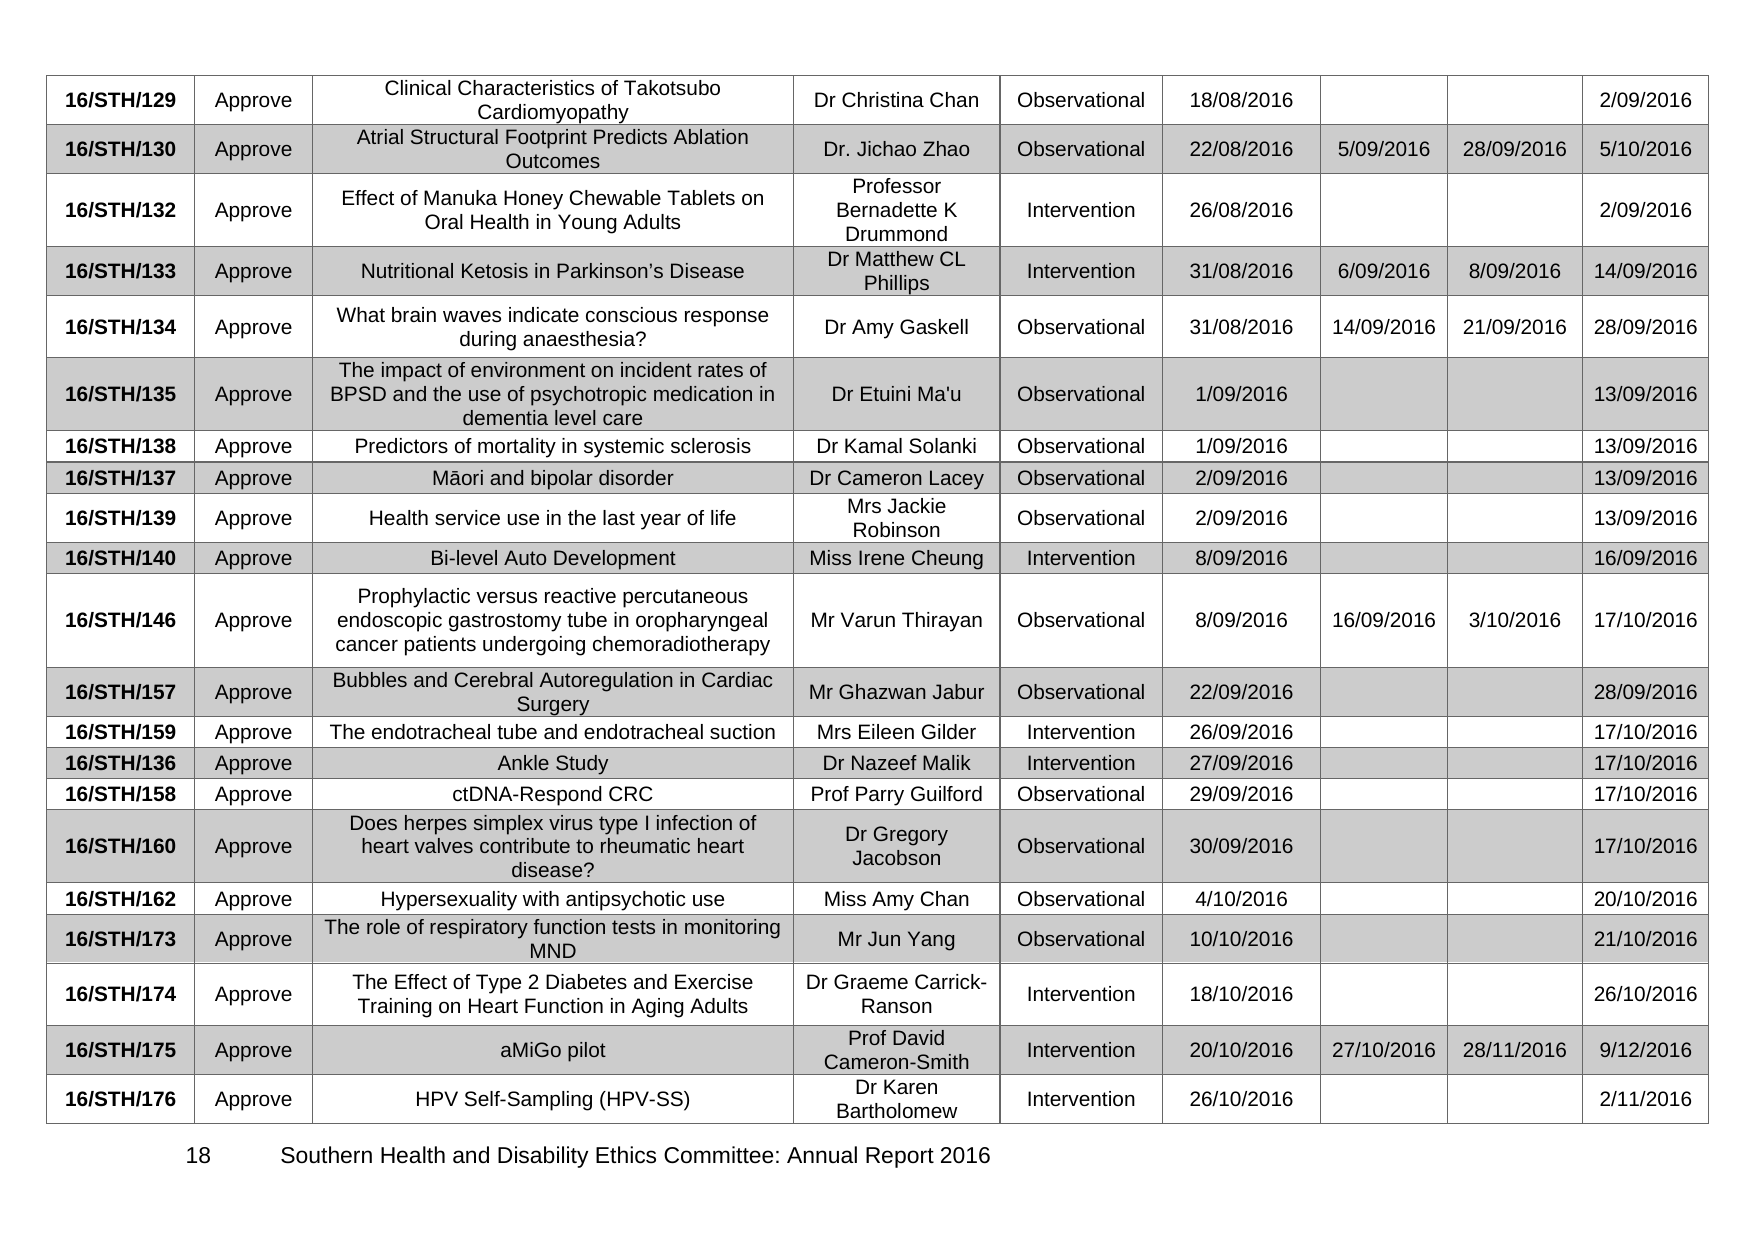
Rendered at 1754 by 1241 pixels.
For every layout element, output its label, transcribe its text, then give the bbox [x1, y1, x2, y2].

table_cell Clinical Characteristics of Takotsubo Cardiomyopathy [313, 76, 793, 124]
table_cell Mr Ghazwan Jabur [794, 668, 999, 716]
table_cell 31/08/2016 [1163, 247, 1320, 295]
table_cell [1448, 463, 1582, 493]
table_cell Approve [195, 358, 312, 430]
table_cell 16/STH/160 [47, 810, 194, 882]
table_cell 27/09/2016 [1163, 748, 1320, 778]
table_cell 17/10/2016 [1583, 574, 1708, 667]
table_cell Approve [195, 463, 312, 493]
table_cell 8/09/2016 [1163, 543, 1320, 573]
table_cell Mrs Eileen Gilder [794, 717, 999, 747]
table_cell Intervention [1001, 247, 1162, 295]
table_cell Observational [1001, 883, 1162, 913]
table_cell [1448, 748, 1582, 778]
table_cell [1448, 494, 1582, 542]
table_cell Intervention [1001, 1026, 1162, 1074]
table_cell 28/09/2016 [1583, 296, 1708, 357]
table_cell The Effect of Type 2 Diabetes and Exercise Training on Heart Function in Aging Adults [313, 964, 793, 1025]
table_cell Intervention [1001, 174, 1162, 246]
table_cell 14/09/2016 [1583, 247, 1708, 295]
table_cell Dr Amy Gaskell [794, 296, 999, 357]
table_cell Dr Etuini Ma'u [794, 358, 999, 430]
table_cell The impact of environment on incident rates of BPSD and the use of psychotropic medication in dementia level care [313, 358, 793, 430]
table_cell Approve [195, 574, 312, 667]
table_cell 16/STH/173 [47, 915, 194, 962]
table_cell Bubbles and Cerebral Autoregulation in Cardiac Surgery [313, 668, 793, 716]
table_cell Intervention [1001, 964, 1162, 1025]
table_cell Dr Karen Bartholomew [794, 1075, 999, 1123]
table_cell 16/STH/137 [47, 463, 194, 493]
table_cell [1321, 494, 1447, 542]
table_cell [1321, 543, 1447, 573]
table_cell 2/09/2016 [1163, 494, 1320, 542]
table_cell Hypersexuality with antipsychotic use [313, 883, 793, 913]
table_cell 16/STH/139 [47, 494, 194, 542]
table_cell [1321, 915, 1447, 962]
table_cell 16/STH/175 [47, 1026, 194, 1074]
table_cell [1321, 431, 1447, 461]
table_cell Approve [195, 779, 312, 809]
table_cell [1448, 964, 1582, 1025]
table_cell Approve [195, 1026, 312, 1074]
table_cell 16/STH/176 [47, 1075, 194, 1123]
table_cell 16/09/2016 [1321, 574, 1447, 667]
table_cell Intervention [1001, 748, 1162, 778]
table_cell 16/STH/130 [47, 125, 194, 173]
table_cell Approve [195, 717, 312, 747]
table_cell Approve [195, 668, 312, 716]
table_cell 8/09/2016 [1163, 574, 1320, 667]
table_cell 16/STH/133 [47, 247, 194, 295]
table_cell [1321, 463, 1447, 493]
table_cell 18/10/2016 [1163, 964, 1320, 1025]
table_cell 16/STH/136 [47, 748, 194, 778]
table_cell Observational [1001, 494, 1162, 542]
table_cell [1321, 883, 1447, 913]
table_cell 16/STH/140 [47, 543, 194, 573]
table_cell 17/10/2016 [1583, 717, 1708, 747]
table_cell 30/09/2016 [1163, 810, 1320, 882]
table_cell Observational [1001, 574, 1162, 667]
table_cell aMiGo pilot [313, 1026, 793, 1074]
table_cell 21/09/2016 [1448, 296, 1582, 357]
table_cell 18/08/2016 [1163, 76, 1320, 124]
table_cell [1321, 1075, 1447, 1123]
table_cell [1448, 915, 1582, 962]
table_cell 20/10/2016 [1163, 1026, 1320, 1074]
table_cell Dr Christina Chan [794, 76, 999, 124]
table_cell [1448, 358, 1582, 430]
table_cell Prophylactic versus reactive percutaneous endoscopic gastrostomy tube in oropharyngeal cancer patients undergoing chemoradiotherapy [313, 574, 793, 667]
table_cell [1321, 76, 1447, 124]
table_cell Mr Jun Yang [794, 915, 999, 962]
table_cell Does herpes simplex virus type I infection of heart valves contribute to rheumatic heart disease? [313, 810, 793, 882]
table_cell Dr Graeme Carrick-Ranson [794, 964, 999, 1025]
table_cell 16/09/2016 [1583, 543, 1708, 573]
table_cell 28/09/2016 [1583, 668, 1708, 716]
table_cell [1321, 174, 1447, 246]
table_cell Observational [1001, 125, 1162, 173]
table_cell [1321, 748, 1447, 778]
table_cell 16/STH/162 [47, 883, 194, 913]
table_cell Dr Nazeef Malik [794, 748, 999, 778]
table_cell Predictors of mortality in systemic sclerosis [313, 431, 793, 461]
table_cell What brain waves indicate conscious response during anaesthesia? [313, 296, 793, 357]
table_cell Approve [195, 247, 312, 295]
table_cell [1448, 717, 1582, 747]
table_cell HPV Self-Sampling (HPV-SS) [313, 1075, 793, 1123]
table_cell 2/11/2016 [1583, 1075, 1708, 1123]
table_cell Nutritional Ketosis in Parkinson’s Disease [313, 247, 793, 295]
table_cell Observational [1001, 463, 1162, 493]
table_cell [1448, 810, 1582, 882]
table_cell 1/09/2016 [1163, 431, 1320, 461]
table_cell Intervention [1001, 543, 1162, 573]
table_cell Approve [195, 915, 312, 962]
table_cell ctDNA-Respond CRC [313, 779, 793, 809]
table_cell Approve [195, 125, 312, 173]
table_cell [1321, 810, 1447, 882]
table_cell Approve [195, 964, 312, 1025]
table_cell 3/10/2016 [1448, 574, 1582, 667]
table_cell Ankle Study [313, 748, 793, 778]
table_cell 16/STH/159 [47, 717, 194, 747]
table_cell Intervention [1001, 717, 1162, 747]
table_cell Miss Irene Cheung [794, 543, 999, 573]
table_cell Observational [1001, 296, 1162, 357]
table_cell Miss Amy Chan [794, 883, 999, 913]
table_cell Approve [195, 748, 312, 778]
table_cell Observational [1001, 915, 1162, 962]
table_cell 22/09/2016 [1163, 668, 1320, 716]
table_cell 17/10/2016 [1583, 810, 1708, 882]
table_cell 16/STH/157 [47, 668, 194, 716]
table_cell [1321, 964, 1447, 1025]
table_cell 2/09/2016 [1163, 463, 1320, 493]
table_cell [1448, 174, 1582, 246]
table_cell [1448, 543, 1582, 573]
table_cell 6/09/2016 [1321, 247, 1447, 295]
table_cell [1321, 668, 1447, 716]
table_cell 28/09/2016 [1448, 125, 1582, 173]
table_cell 16/STH/174 [47, 964, 194, 1025]
table_cell Approve [195, 431, 312, 461]
table_cell 2/09/2016 [1583, 174, 1708, 246]
table_cell 26/09/2016 [1163, 717, 1320, 747]
table_cell Prof Parry Guilford [794, 779, 999, 809]
table_cell Approve [195, 76, 312, 124]
table_cell Atrial Structural Footprint Predicts Ablation Outcomes [313, 125, 793, 173]
table_cell 13/09/2016 [1583, 358, 1708, 430]
table_cell 26/08/2016 [1163, 174, 1320, 246]
table_cell Professor Bernadette K Drummond [794, 174, 999, 246]
table_cell Approve [195, 883, 312, 913]
table_cell 13/09/2016 [1583, 463, 1708, 493]
table_cell [1448, 431, 1582, 461]
table_cell 16/STH/158 [47, 779, 194, 809]
table_cell Dr Kamal Solanki [794, 431, 999, 461]
table_cell 31/08/2016 [1163, 296, 1320, 357]
table_cell 21/10/2016 [1583, 915, 1708, 962]
table_cell 16/STH/138 [47, 431, 194, 461]
table_cell 22/08/2016 [1163, 125, 1320, 173]
table_cell Dr. Jichao Zhao [794, 125, 999, 173]
table_cell Approve [195, 543, 312, 573]
table_cell 13/09/2016 [1583, 431, 1708, 461]
table_cell [1448, 883, 1582, 913]
table_cell Observational [1001, 76, 1162, 124]
table_cell 16/STH/134 [47, 296, 194, 357]
table_cell 16/STH/135 [47, 358, 194, 430]
table_cell 5/09/2016 [1321, 125, 1447, 173]
table_cell The role of respiratory function tests in monitoring MND [313, 915, 793, 962]
table_cell Mrs Jackie Robinson [794, 494, 999, 542]
table_cell The endotracheal tube and endotracheal suction [313, 717, 793, 747]
table_cell 27/10/2016 [1321, 1026, 1447, 1074]
table_cell [1448, 1075, 1582, 1123]
table_cell Observational [1001, 358, 1162, 430]
table_cell [1448, 779, 1582, 809]
table_cell [1321, 779, 1447, 809]
table_cell 10/10/2016 [1163, 915, 1320, 962]
table_cell Observational [1001, 431, 1162, 461]
table_cell Mr Varun Thirayan [794, 574, 999, 667]
table_cell [1448, 76, 1582, 124]
table_cell [1321, 717, 1447, 747]
table_cell 16/STH/132 [47, 174, 194, 246]
table_cell 26/10/2016 [1583, 964, 1708, 1025]
table_cell Approve [195, 494, 312, 542]
table_cell Observational [1001, 779, 1162, 809]
table_cell Approve [195, 296, 312, 357]
table_cell 8/09/2016 [1448, 247, 1582, 295]
table_cell Approve [195, 810, 312, 882]
table_cell Effect of Manuka Honey Chewable Tablets on Oral Health in Young Adults [313, 174, 793, 246]
table_cell 14/09/2016 [1321, 296, 1447, 357]
table_cell Prof David Cameron-Smith [794, 1026, 999, 1074]
table_cell Intervention [1001, 1075, 1162, 1123]
table_cell Māori and bipolar disorder [313, 463, 793, 493]
table_cell [1448, 668, 1582, 716]
table_cell Dr Gregory Jacobson [794, 810, 999, 882]
table_cell 17/10/2016 [1583, 748, 1708, 778]
table_cell Health service use in the last year of life [313, 494, 793, 542]
table_cell Observational [1001, 810, 1162, 882]
table_cell Dr Cameron Lacey [794, 463, 999, 493]
table_cell Approve [195, 174, 312, 246]
table_cell 13/09/2016 [1583, 494, 1708, 542]
table_cell 16/STH/129 [47, 76, 194, 124]
table_cell 29/09/2016 [1163, 779, 1320, 809]
table_cell 5/10/2016 [1583, 125, 1708, 173]
table_cell 1/09/2016 [1163, 358, 1320, 430]
table_cell 9/12/2016 [1583, 1026, 1708, 1074]
table_cell 17/10/2016 [1583, 779, 1708, 809]
table_cell [1321, 358, 1447, 430]
table_cell 28/11/2016 [1448, 1026, 1582, 1074]
table_cell 2/09/2016 [1583, 76, 1708, 124]
table_cell Dr Matthew CL Phillips [794, 247, 999, 295]
table_cell 26/10/2016 [1163, 1075, 1320, 1123]
table_cell 4/10/2016 [1163, 883, 1320, 913]
table_cell 20/10/2016 [1583, 883, 1708, 913]
table_cell 16/STH/146 [47, 574, 194, 667]
table_cell Approve [195, 1075, 312, 1123]
table_cell Observational [1001, 668, 1162, 716]
table_cell Bi-level Auto Development [313, 543, 793, 573]
